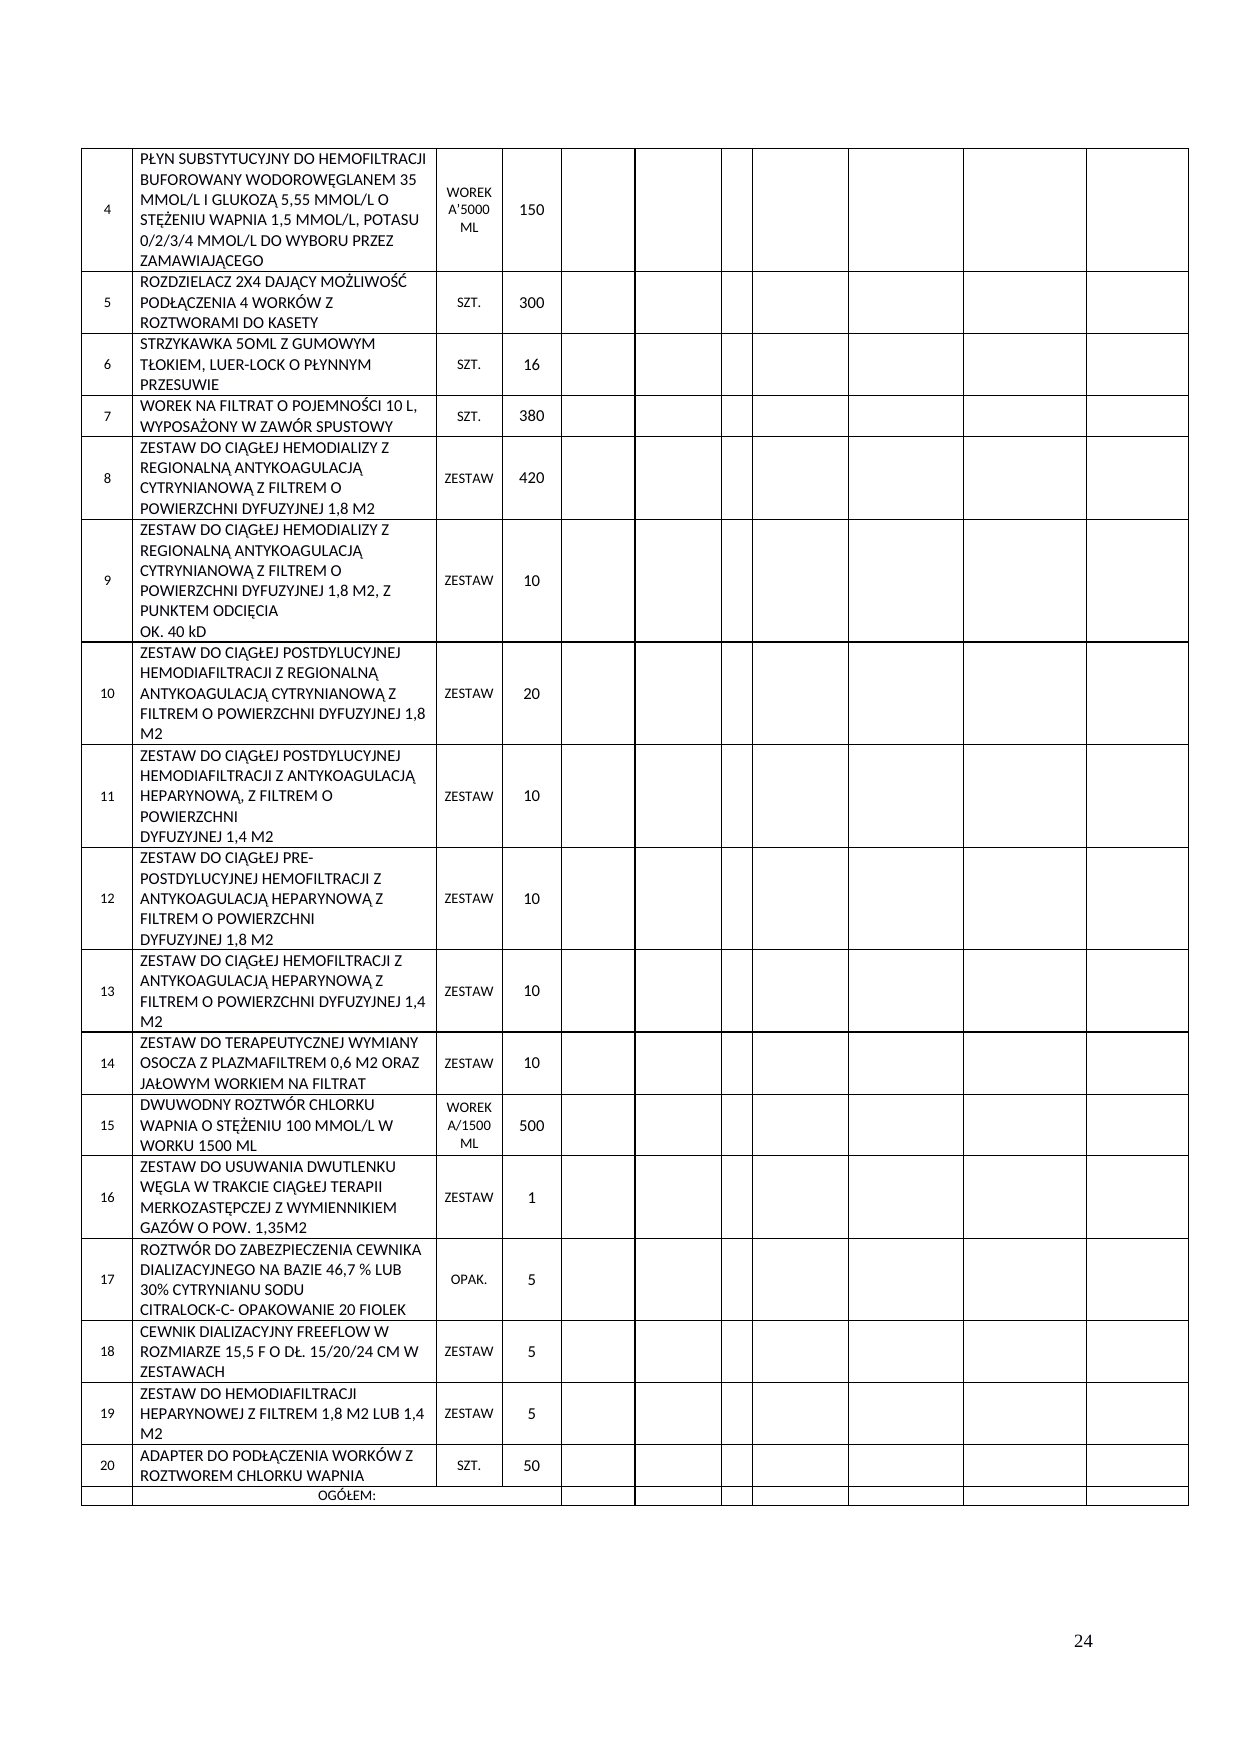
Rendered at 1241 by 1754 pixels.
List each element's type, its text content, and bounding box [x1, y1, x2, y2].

table_cell 15 [82, 1095, 132, 1155]
table_cell [849, 149, 963, 271]
table_cell [964, 1321, 1086, 1382]
table_cell 5 [503, 1239, 561, 1320]
table_cell [722, 950, 752, 1031]
table_cell 5 [503, 1321, 561, 1382]
table_cell [1087, 643, 1188, 744]
table_cell ZESTAW [437, 848, 502, 949]
table_cell 50 [503, 1445, 561, 1486]
table_cell [1087, 520, 1188, 641]
table_cell 11 [82, 745, 132, 847]
table_cell 10 [503, 1033, 561, 1093]
table_cell [1087, 950, 1188, 1031]
table_cell [562, 950, 634, 1031]
table_cell ZESTAW DO CIĄGŁEJ HEMODIALIZY Z REGIONALNĄ ANTYKOAGULACJĄ CYTRYNIANOWĄ Z FILTREM O POWIERZCHNI DYFUZYJNEJ 1,8 M2 [133, 437, 436, 518]
table_cell [964, 1095, 1086, 1155]
table_cell 13 [82, 950, 132, 1031]
table_cell [722, 149, 752, 271]
table_cell [753, 520, 848, 641]
table_cell [82, 1487, 132, 1504]
table_cell [722, 520, 752, 641]
table_cell [849, 848, 963, 949]
table_cell [964, 396, 1086, 436]
table_cell [1087, 1033, 1188, 1093]
table_cell [964, 950, 1086, 1031]
table_cell [562, 1321, 634, 1382]
table_cell [1087, 1239, 1188, 1320]
table_cell ZESTAW DO HEMODIAFILTRACJI HEPARYNOWEJ Z FILTREM 1,8 M2 LUB 1,4 M2 [133, 1383, 436, 1444]
table_cell 7 [82, 396, 132, 436]
table_cell ZESTAW DO USUWANIA DWUTLENKU WĘGLA W TRAKCIE CIĄGŁEJ TERAPII MERKOZASTĘPCZEJ Z WYMIENNIKIEM GAZÓW O POW. 1,35M2 [133, 1156, 436, 1238]
table_cell [722, 848, 752, 949]
table_cell [964, 1156, 1086, 1238]
table_cell SZT. [437, 272, 502, 332]
table_cell [722, 1156, 752, 1238]
table_cell 16 [503, 334, 561, 394]
table_cell [849, 1321, 963, 1382]
table_cell [636, 848, 721, 949]
table_cell PŁYN SUBSTYTUCYJNY DO HEMOFILTRACJI BUFOROWANY WODOROWĘGLANEM 35 MMOL/L I GLUKOZĄ 5,55 MMOL/L O STĘŻENIU WAPNIA 1,5 MMOL/L, POTASU 0/2/3/4 MMOL/L DO WYBORU PRZEZ ZAMAWIAJĄCEGO [133, 149, 436, 271]
table_cell 17 [82, 1239, 132, 1320]
table_cell [849, 1095, 963, 1155]
table_cell [849, 745, 963, 847]
table_cell [562, 1033, 634, 1093]
table_cell ZESTAW [437, 1383, 502, 1444]
table_cell [1087, 745, 1188, 847]
table_cell OPAK. [437, 1239, 502, 1320]
table_cell [849, 334, 963, 394]
table_cell CEWNIK DIALIZACYJNY FREEFLOW W ROZMIARZE 15,5 F O DŁ. 15/20/24 CM W ZESTAWACH [133, 1321, 436, 1382]
table_cell [964, 848, 1086, 949]
table_cell [1087, 272, 1188, 332]
table_cell [636, 334, 721, 394]
table_cell OGÓŁEM: [133, 1487, 561, 1504]
table_cell [562, 437, 634, 518]
table_cell [753, 396, 848, 436]
table_cell 10 [503, 520, 561, 641]
table_cell [636, 149, 721, 271]
table_cell [722, 1095, 752, 1155]
table_cell 150 [503, 149, 561, 271]
table_cell [562, 334, 634, 394]
table_cell [1087, 1383, 1188, 1444]
table_cell [562, 1239, 634, 1320]
table_cell [1087, 1445, 1188, 1486]
table_cell [636, 1445, 721, 1486]
table_cell ZESTAW DO CIĄGŁEJ POSTDYLUCYJNEJ HEMODIAFILTRACJI Z REGIONALNĄ ANTYKOAGULACJĄ CYTRYNIANOWĄ Z FILTREM O POWIERZCHNI DYFUZYJNEJ 1,8 M2 [133, 643, 436, 744]
table_cell [722, 396, 752, 436]
table_cell ROZTWÓR DO ZABEZPIECZENIA CEWNIKA DIALIZACYJNEGO NA BAZIE 46,7 % LUB 30% CYTRYNIANU SODU CITRALOCK-C- OPAKOWANIE 20 FIOLEK [133, 1239, 436, 1320]
table_cell [562, 1156, 634, 1238]
table_cell ZESTAW DO CIĄGŁEJ HEMOFILTRACJI Z ANTYKOAGULACJĄ HEPARYNOWĄ Z FILTREM O POWIERZCHNI DYFUZYJNEJ 1,4 M2 [133, 950, 436, 1031]
table_cell 10 [503, 848, 561, 949]
table_cell [636, 1156, 721, 1238]
table_cell 5 [503, 1383, 561, 1444]
table_cell [964, 745, 1086, 847]
table_cell ZESTAW DO CIĄGŁEJ PRE-POSTDYLUCYJNEJ HEMOFILTRACJI Z ANTYKOAGULACJĄ HEPARYNOWĄ Z FILTREM O POWIERZCHNI DYFUZYJNEJ 1,8 M2 [133, 848, 436, 949]
table_cell [964, 1383, 1086, 1444]
table_cell WOREK NA FILTRAT O POJEMNOŚCI 10 L, WYPOSAŻONY W ZAWÓR SPUSTOWY [133, 396, 436, 436]
table_cell [849, 950, 963, 1031]
table_cell [964, 1445, 1086, 1486]
table_cell [849, 396, 963, 436]
table_cell WOREK A/1500ML [437, 1095, 502, 1155]
table_cell ZESTAW [437, 437, 502, 518]
table_cell ZESTAW [437, 643, 502, 744]
table_cell 20 [503, 643, 561, 744]
table_cell [964, 1239, 1086, 1320]
table_cell [722, 1383, 752, 1444]
table_cell [1087, 848, 1188, 949]
table_cell ZESTAW [437, 950, 502, 1031]
table_cell 500 [503, 1095, 561, 1155]
table_cell ZESTAW DO CIĄGŁEJ HEMODIALIZY Z REGIONALNĄ ANTYKOAGULACJĄ CYTRYNIANOWĄ Z FILTREM O POWIERZCHNI DYFUZYJNEJ 1,8 M2, Z PUNKTEM ODCIĘCIA OK. 40 kD [133, 520, 436, 641]
table_cell [849, 272, 963, 332]
table_cell [722, 437, 752, 518]
table_cell [722, 1487, 752, 1504]
table_cell [849, 1033, 963, 1093]
table_cell [636, 1383, 721, 1444]
table_cell 300 [503, 272, 561, 332]
table_cell [636, 396, 721, 436]
table_cell [753, 848, 848, 949]
table_cell STRZYKAWKA 5OML Z GUMOWYM TŁOKIEM, LUER-LOCK O PŁYNNYM PRZESUWIE [133, 334, 436, 394]
table_cell [1087, 1487, 1188, 1504]
table_cell [562, 520, 634, 641]
table_cell [753, 1156, 848, 1238]
table_cell 10 [503, 745, 561, 847]
table_cell [964, 1487, 1086, 1504]
table_cell [753, 272, 848, 332]
table_cell [849, 643, 963, 744]
table_cell [722, 745, 752, 847]
table_cell [849, 1383, 963, 1444]
table_cell [849, 1445, 963, 1486]
table_cell 8 [82, 437, 132, 518]
table_cell 10 [82, 643, 132, 744]
table_cell [1087, 396, 1188, 436]
table_cell ZESTAW [437, 1033, 502, 1093]
table_cell [964, 272, 1086, 332]
table_cell [1087, 1156, 1188, 1238]
table_cell ZESTAW [437, 745, 502, 847]
table_cell ZESTAW [437, 1321, 502, 1382]
table_cell [753, 1033, 848, 1093]
table_cell [964, 149, 1086, 271]
table_cell 12 [82, 848, 132, 949]
table_cell [753, 1487, 848, 1504]
table_cell [636, 437, 721, 518]
table_cell [753, 1383, 848, 1444]
table_cell [722, 1239, 752, 1320]
table_cell [1087, 437, 1188, 518]
table_cell [562, 396, 634, 436]
table_cell [562, 1095, 634, 1155]
table_cell [849, 1239, 963, 1320]
table_cell [562, 643, 634, 744]
table_cell [562, 149, 634, 271]
table_cell 4 [82, 149, 132, 271]
table_cell ZESTAW DO TERAPEUTYCZNEJ WYMIANY OSOCZA Z PLAZMAFILTREM 0,6 M2 ORAZ JAŁOWYM WORKIEM NA FILTRAT [133, 1033, 436, 1093]
table_cell [722, 272, 752, 332]
table_cell [722, 643, 752, 744]
table_cell [562, 1383, 634, 1444]
table_cell [1087, 1095, 1188, 1155]
table_cell [753, 1239, 848, 1320]
table_cell [753, 1321, 848, 1382]
table_cell SZT. [437, 1445, 502, 1486]
table_cell ADAPTER DO PODŁĄCZENIA WORKÓW Z ROZTWOREM CHLORKU WAPNIA [133, 1445, 436, 1486]
table_cell ROZDZIELACZ 2X4 DAJĄCY MOŻLIWOŚĆ PODŁĄCZENIA 4 WORKÓW Z ROZTWORAMI DO KASETY [133, 272, 436, 332]
table_cell [964, 643, 1086, 744]
table_cell 6 [82, 334, 132, 394]
table_cell [562, 1487, 634, 1504]
table_cell WOREK A’5000ML [437, 149, 502, 271]
table_cell [753, 437, 848, 518]
table_cell [753, 950, 848, 1031]
table_cell [636, 1321, 721, 1382]
table_cell [964, 520, 1086, 641]
table_cell ZESTAW [437, 520, 502, 641]
table_cell [562, 745, 634, 847]
table_cell [753, 643, 848, 744]
table_cell 20 [82, 1445, 132, 1486]
table_cell [1087, 334, 1188, 394]
table_cell [636, 520, 721, 641]
table_cell [964, 1033, 1086, 1093]
table_cell SZT. [437, 396, 502, 436]
table_cell [849, 1487, 963, 1504]
table_cell DWUWODNY ROZTWÓR CHLORKU WAPNIA O STĘŻENIU 100 MMOL/L W WORKU 1500 ML [133, 1095, 436, 1155]
table_cell [753, 745, 848, 847]
table_cell [636, 1487, 721, 1504]
table_cell [636, 745, 721, 847]
table_cell [964, 437, 1086, 518]
table_cell SZT. [437, 334, 502, 394]
table_cell [562, 848, 634, 949]
table_cell [964, 334, 1086, 394]
table_cell 1 [503, 1156, 561, 1238]
table_cell [1087, 1321, 1188, 1382]
table_cell ZESTAW [437, 1156, 502, 1238]
table_cell [849, 437, 963, 518]
table_cell 14 [82, 1033, 132, 1093]
table_cell [753, 149, 848, 271]
table_cell ZESTAW DO CIĄGŁEJ POSTDYLUCYJNEJ HEMODIAFILTRACJI Z ANTYKOAGULACJĄ HEPARYNOWĄ, Z FILTREM O POWIERZCHNI DYFUZYJNEJ 1,4 M2 [133, 745, 436, 847]
table_cell 18 [82, 1321, 132, 1382]
table_cell [636, 950, 721, 1031]
table_cell [849, 520, 963, 641]
table_cell 10 [503, 950, 561, 1031]
table_cell 16 [82, 1156, 132, 1238]
table_cell [636, 1095, 721, 1155]
table_cell [722, 1445, 752, 1486]
table_cell 19 [82, 1383, 132, 1444]
table_cell [636, 272, 721, 332]
table_cell 9 [82, 520, 132, 641]
table_cell [722, 1033, 752, 1093]
table_cell [636, 1033, 721, 1093]
table_cell [849, 1156, 963, 1238]
table_cell [1087, 149, 1188, 271]
table_cell [753, 1445, 848, 1486]
table_cell [562, 1445, 634, 1486]
table_cell [722, 334, 752, 394]
table_cell [636, 1239, 721, 1320]
table_cell 380 [503, 396, 561, 436]
table_cell [636, 643, 721, 744]
table_cell 420 [503, 437, 561, 518]
table_cell [753, 334, 848, 394]
table_cell [722, 1321, 752, 1382]
table_cell [562, 272, 634, 332]
table_cell 5 [82, 272, 132, 332]
table_cell [753, 1095, 848, 1155]
